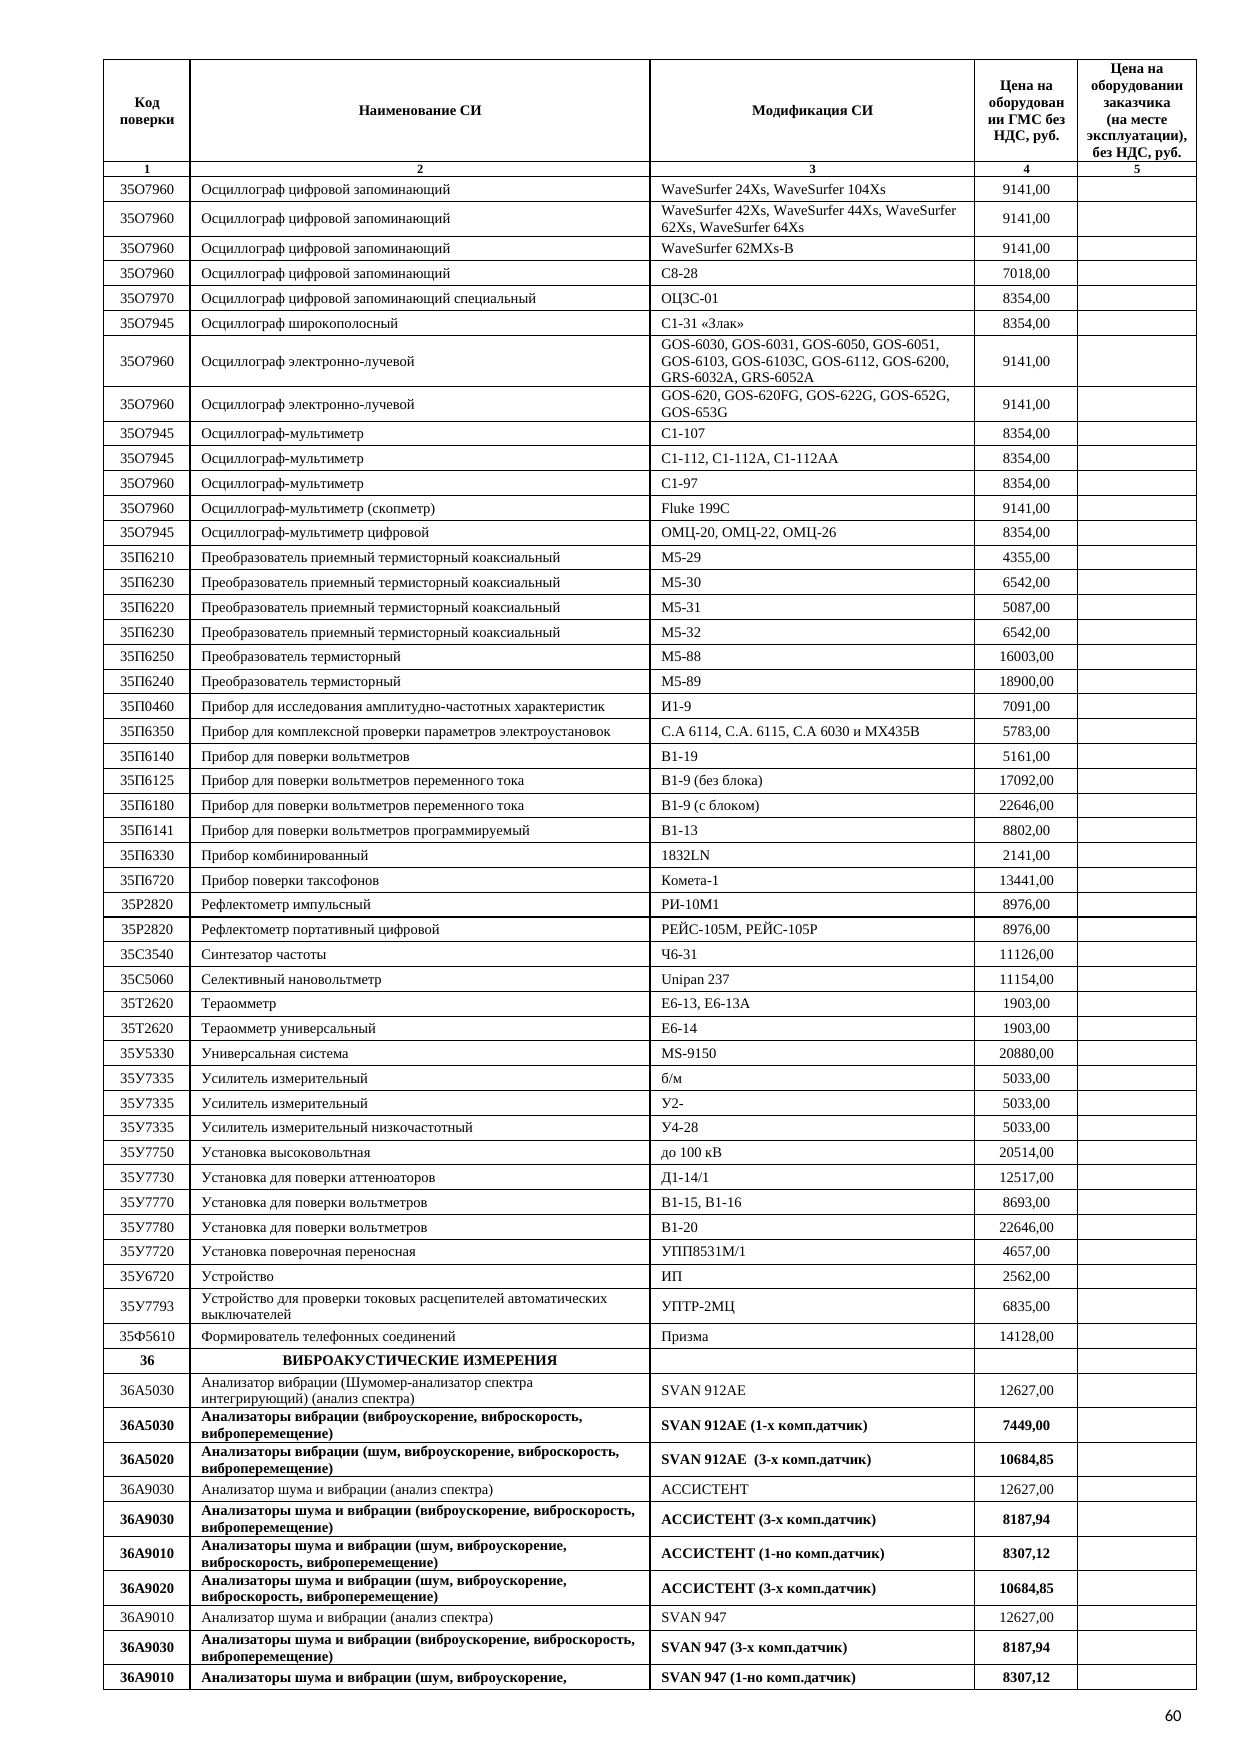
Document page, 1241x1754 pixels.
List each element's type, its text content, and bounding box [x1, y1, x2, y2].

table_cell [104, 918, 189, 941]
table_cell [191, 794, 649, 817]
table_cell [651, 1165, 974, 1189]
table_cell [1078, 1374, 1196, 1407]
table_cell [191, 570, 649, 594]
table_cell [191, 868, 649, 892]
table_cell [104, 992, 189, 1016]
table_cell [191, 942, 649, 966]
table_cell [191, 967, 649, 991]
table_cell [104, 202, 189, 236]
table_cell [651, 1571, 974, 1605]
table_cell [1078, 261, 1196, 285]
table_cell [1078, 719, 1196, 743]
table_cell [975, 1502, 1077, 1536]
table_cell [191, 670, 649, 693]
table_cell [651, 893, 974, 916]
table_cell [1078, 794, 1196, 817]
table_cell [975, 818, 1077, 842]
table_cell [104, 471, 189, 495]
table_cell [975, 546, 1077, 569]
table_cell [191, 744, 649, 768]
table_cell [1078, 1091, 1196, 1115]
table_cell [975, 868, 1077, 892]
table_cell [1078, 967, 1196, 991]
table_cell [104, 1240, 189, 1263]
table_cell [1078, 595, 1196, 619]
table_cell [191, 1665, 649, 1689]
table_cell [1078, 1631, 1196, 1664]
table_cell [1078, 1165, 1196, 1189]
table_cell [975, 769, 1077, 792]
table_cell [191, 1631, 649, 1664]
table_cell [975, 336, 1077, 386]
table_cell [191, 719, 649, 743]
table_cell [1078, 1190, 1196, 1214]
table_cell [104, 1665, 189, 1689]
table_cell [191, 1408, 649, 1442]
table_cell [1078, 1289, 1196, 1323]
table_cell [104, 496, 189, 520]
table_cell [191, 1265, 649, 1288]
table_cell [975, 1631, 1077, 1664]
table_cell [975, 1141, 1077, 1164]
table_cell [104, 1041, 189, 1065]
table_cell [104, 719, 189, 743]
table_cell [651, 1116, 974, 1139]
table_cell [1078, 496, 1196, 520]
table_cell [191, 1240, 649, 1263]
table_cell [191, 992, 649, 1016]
table_cell 2 [191, 162, 649, 176]
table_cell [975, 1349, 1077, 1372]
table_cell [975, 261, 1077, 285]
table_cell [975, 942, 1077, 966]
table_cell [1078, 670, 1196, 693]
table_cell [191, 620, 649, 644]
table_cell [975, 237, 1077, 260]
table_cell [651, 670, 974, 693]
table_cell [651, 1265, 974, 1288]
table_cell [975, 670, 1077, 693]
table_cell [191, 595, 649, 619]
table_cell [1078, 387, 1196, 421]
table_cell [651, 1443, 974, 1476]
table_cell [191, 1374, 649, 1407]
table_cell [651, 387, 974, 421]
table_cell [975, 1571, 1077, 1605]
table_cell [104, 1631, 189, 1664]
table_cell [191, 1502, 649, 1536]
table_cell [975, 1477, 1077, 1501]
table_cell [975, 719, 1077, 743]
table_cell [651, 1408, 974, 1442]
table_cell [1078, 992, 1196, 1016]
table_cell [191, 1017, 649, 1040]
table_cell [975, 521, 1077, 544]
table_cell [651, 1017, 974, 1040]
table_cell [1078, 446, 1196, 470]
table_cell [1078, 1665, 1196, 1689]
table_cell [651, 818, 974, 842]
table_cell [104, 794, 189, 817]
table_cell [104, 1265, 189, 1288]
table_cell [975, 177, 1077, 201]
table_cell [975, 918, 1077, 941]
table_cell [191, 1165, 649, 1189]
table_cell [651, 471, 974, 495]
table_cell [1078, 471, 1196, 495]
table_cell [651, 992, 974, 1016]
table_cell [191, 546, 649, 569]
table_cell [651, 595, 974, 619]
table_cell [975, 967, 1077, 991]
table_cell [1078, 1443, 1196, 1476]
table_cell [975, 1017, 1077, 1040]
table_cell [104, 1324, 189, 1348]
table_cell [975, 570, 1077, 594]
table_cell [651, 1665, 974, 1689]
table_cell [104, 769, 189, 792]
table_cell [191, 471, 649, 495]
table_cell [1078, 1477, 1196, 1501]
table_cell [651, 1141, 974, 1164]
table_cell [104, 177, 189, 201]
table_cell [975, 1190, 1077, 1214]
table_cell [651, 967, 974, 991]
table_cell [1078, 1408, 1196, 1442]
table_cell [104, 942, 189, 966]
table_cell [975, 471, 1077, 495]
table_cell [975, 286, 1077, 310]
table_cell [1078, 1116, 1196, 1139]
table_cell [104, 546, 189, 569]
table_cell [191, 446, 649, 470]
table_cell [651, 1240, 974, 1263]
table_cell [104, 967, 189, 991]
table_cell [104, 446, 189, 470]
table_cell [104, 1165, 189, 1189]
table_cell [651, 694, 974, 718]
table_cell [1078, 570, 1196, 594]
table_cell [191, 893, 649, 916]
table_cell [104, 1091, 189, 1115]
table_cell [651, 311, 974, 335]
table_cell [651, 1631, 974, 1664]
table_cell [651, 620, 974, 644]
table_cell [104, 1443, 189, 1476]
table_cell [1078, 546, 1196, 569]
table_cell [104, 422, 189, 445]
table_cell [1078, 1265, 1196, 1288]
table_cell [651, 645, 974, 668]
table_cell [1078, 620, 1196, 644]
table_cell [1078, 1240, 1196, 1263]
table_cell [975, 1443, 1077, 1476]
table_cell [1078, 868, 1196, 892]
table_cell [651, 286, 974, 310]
table_cell 1 [104, 162, 189, 176]
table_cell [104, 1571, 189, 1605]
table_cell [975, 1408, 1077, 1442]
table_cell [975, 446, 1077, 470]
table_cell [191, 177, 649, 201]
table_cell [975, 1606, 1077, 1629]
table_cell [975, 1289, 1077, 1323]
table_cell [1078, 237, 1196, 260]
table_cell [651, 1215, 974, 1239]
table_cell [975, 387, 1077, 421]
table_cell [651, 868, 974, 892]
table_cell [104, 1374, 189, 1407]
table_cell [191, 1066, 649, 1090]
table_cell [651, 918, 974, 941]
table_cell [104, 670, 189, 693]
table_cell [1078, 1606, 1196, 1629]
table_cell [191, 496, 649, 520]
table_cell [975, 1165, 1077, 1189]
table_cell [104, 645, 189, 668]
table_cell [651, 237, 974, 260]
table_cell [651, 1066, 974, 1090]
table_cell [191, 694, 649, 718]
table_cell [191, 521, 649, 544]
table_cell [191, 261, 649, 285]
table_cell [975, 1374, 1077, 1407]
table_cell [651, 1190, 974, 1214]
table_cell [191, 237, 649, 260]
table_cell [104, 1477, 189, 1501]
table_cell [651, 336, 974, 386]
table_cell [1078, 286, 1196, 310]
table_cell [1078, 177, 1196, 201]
table_header Код поверки [104, 60, 189, 161]
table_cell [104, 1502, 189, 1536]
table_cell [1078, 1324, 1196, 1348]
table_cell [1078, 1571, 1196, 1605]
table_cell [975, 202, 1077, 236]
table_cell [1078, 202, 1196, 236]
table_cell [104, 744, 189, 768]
table_cell 4 [975, 162, 1077, 176]
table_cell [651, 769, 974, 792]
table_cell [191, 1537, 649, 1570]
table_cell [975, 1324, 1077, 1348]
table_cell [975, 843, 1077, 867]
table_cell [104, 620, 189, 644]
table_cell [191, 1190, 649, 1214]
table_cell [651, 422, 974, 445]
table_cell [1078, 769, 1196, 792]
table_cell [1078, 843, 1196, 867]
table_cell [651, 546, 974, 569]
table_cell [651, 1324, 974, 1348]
table_header Модификация СИ [651, 60, 974, 161]
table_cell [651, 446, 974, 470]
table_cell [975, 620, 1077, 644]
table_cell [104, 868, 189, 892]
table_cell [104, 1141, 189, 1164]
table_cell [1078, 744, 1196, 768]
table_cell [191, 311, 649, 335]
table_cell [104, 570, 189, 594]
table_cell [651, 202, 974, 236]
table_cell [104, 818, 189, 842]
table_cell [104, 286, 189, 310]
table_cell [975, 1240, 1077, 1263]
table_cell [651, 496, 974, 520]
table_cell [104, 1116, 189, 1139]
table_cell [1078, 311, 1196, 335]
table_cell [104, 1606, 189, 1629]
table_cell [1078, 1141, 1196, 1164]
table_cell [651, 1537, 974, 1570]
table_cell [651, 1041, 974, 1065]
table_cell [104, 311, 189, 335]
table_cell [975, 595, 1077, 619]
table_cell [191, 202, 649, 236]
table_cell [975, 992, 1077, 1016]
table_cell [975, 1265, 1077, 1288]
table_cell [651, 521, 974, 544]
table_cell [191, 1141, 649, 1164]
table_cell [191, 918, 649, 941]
table_cell 3 [651, 162, 974, 176]
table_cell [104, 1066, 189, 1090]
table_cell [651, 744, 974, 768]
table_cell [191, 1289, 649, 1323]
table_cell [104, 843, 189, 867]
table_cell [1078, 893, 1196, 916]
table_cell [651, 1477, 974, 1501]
table_header Цена на оборудовании ГМС без НДС, руб. [975, 60, 1077, 161]
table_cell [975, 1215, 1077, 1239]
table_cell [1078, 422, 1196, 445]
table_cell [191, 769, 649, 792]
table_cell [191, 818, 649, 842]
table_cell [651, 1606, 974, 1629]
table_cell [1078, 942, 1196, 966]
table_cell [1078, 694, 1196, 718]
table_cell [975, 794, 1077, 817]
table_header Цена на оборудовании заказчика (на месте эксплуатации), без НДС, руб. [1078, 60, 1196, 161]
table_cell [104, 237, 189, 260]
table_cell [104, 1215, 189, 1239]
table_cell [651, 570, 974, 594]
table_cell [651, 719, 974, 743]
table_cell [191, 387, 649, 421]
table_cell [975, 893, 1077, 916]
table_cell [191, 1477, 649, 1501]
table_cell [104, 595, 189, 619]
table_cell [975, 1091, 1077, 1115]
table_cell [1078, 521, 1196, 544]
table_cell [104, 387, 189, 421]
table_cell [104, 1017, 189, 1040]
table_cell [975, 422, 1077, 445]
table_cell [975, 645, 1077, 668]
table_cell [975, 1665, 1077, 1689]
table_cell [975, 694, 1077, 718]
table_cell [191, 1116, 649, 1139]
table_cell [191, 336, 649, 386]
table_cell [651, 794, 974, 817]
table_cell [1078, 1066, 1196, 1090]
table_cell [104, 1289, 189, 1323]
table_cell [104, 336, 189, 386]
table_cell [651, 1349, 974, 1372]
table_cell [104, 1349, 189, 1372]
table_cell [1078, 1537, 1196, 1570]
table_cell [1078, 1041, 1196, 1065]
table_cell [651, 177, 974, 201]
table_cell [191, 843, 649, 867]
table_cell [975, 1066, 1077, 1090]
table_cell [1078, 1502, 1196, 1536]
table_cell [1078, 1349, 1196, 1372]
table_header Наименование СИ [191, 60, 649, 161]
table_cell 5 [1078, 162, 1196, 176]
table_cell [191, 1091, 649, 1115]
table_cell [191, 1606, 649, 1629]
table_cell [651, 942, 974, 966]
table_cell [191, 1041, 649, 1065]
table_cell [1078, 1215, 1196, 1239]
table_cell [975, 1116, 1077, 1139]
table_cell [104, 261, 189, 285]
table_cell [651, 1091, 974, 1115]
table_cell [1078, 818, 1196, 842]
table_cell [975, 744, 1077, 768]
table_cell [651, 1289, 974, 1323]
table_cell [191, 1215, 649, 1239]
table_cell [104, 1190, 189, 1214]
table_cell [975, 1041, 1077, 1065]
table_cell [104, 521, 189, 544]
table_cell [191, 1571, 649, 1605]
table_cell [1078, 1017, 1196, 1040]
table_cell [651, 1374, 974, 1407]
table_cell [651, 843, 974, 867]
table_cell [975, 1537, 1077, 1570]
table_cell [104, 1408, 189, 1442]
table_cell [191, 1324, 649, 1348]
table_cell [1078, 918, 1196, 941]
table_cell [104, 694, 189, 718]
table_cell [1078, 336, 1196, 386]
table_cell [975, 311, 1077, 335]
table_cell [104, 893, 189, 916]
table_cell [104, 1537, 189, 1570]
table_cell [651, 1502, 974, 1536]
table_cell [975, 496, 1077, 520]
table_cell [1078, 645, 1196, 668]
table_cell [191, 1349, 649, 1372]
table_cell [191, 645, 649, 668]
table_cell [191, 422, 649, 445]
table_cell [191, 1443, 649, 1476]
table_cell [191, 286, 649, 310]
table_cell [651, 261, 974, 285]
